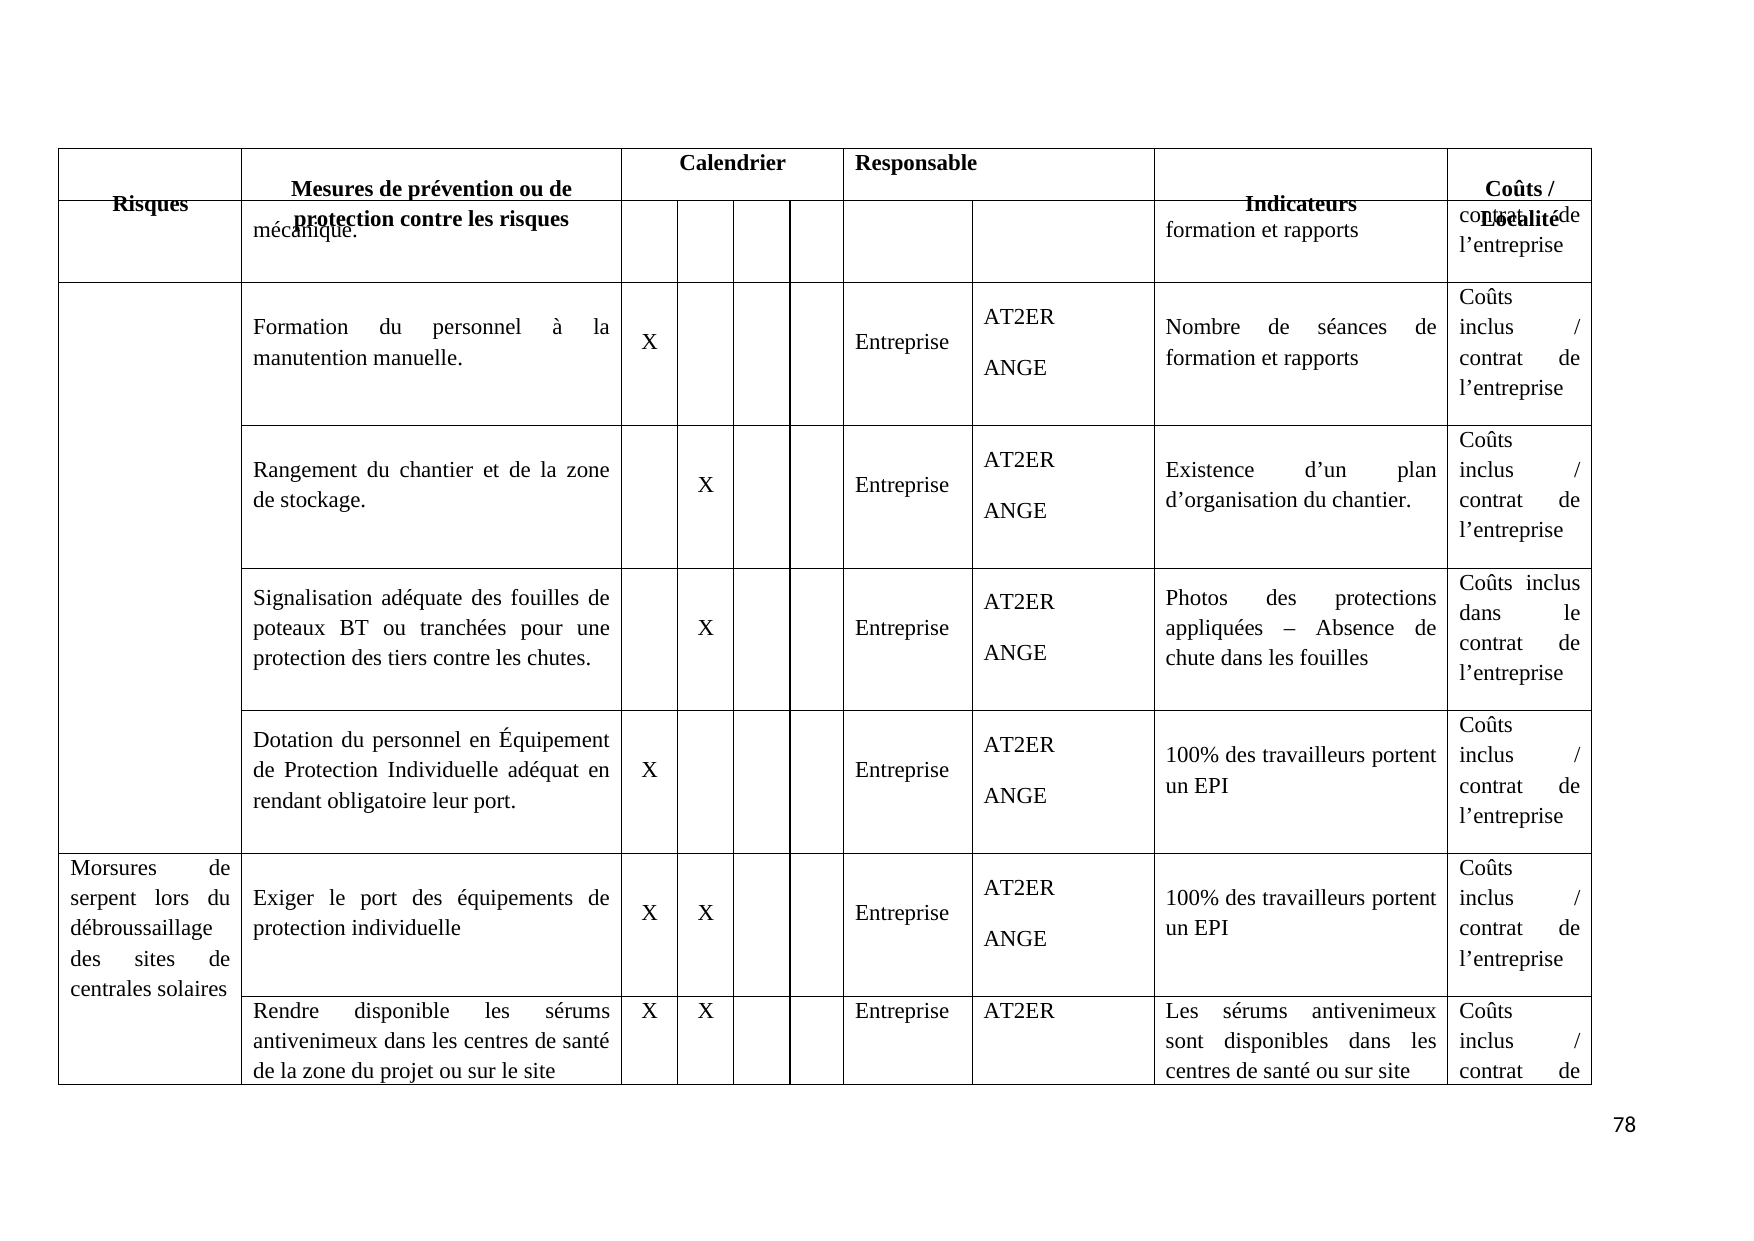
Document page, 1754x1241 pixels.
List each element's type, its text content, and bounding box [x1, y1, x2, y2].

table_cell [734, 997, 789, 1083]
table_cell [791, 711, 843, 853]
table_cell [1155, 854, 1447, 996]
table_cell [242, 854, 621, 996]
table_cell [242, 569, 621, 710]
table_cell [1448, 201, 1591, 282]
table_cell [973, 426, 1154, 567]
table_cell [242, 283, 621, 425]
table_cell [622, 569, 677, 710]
table_header Responsable [844, 149, 1154, 200]
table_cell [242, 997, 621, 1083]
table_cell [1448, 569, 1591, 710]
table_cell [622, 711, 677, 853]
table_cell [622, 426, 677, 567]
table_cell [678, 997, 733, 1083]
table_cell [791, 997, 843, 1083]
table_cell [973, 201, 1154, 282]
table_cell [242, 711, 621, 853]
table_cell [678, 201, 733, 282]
table_header Mesures de prévention ou de protection contre les risques [242, 149, 621, 200]
table_header Indicateurs [1155, 149, 1447, 200]
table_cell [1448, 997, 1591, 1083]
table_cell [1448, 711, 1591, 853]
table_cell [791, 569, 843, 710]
table_header Risques [59, 149, 241, 200]
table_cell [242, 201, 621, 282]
table_header Coûts / Localité [1448, 149, 1591, 200]
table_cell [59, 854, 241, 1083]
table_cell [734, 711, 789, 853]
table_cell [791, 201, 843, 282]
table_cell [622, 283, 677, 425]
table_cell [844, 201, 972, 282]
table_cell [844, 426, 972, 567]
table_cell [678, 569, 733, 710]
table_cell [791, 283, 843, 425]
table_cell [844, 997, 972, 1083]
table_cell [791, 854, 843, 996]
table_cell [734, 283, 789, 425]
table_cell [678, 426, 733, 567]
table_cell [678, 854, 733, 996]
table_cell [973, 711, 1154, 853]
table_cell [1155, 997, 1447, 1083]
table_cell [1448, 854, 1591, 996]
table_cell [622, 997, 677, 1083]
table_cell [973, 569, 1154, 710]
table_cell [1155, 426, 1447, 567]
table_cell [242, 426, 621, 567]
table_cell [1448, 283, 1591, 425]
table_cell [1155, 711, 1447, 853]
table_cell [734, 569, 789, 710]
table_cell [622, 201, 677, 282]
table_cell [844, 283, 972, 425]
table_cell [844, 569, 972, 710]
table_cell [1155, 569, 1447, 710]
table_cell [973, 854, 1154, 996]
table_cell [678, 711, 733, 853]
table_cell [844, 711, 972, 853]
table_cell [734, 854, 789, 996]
table_header Calendrier [622, 149, 843, 200]
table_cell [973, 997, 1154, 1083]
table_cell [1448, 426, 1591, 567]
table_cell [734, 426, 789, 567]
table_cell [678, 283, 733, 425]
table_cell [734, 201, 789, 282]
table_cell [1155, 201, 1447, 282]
table_header Risques [59, 201, 241, 282]
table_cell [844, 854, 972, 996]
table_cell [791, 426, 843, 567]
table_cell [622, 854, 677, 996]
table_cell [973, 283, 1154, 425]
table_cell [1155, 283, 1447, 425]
